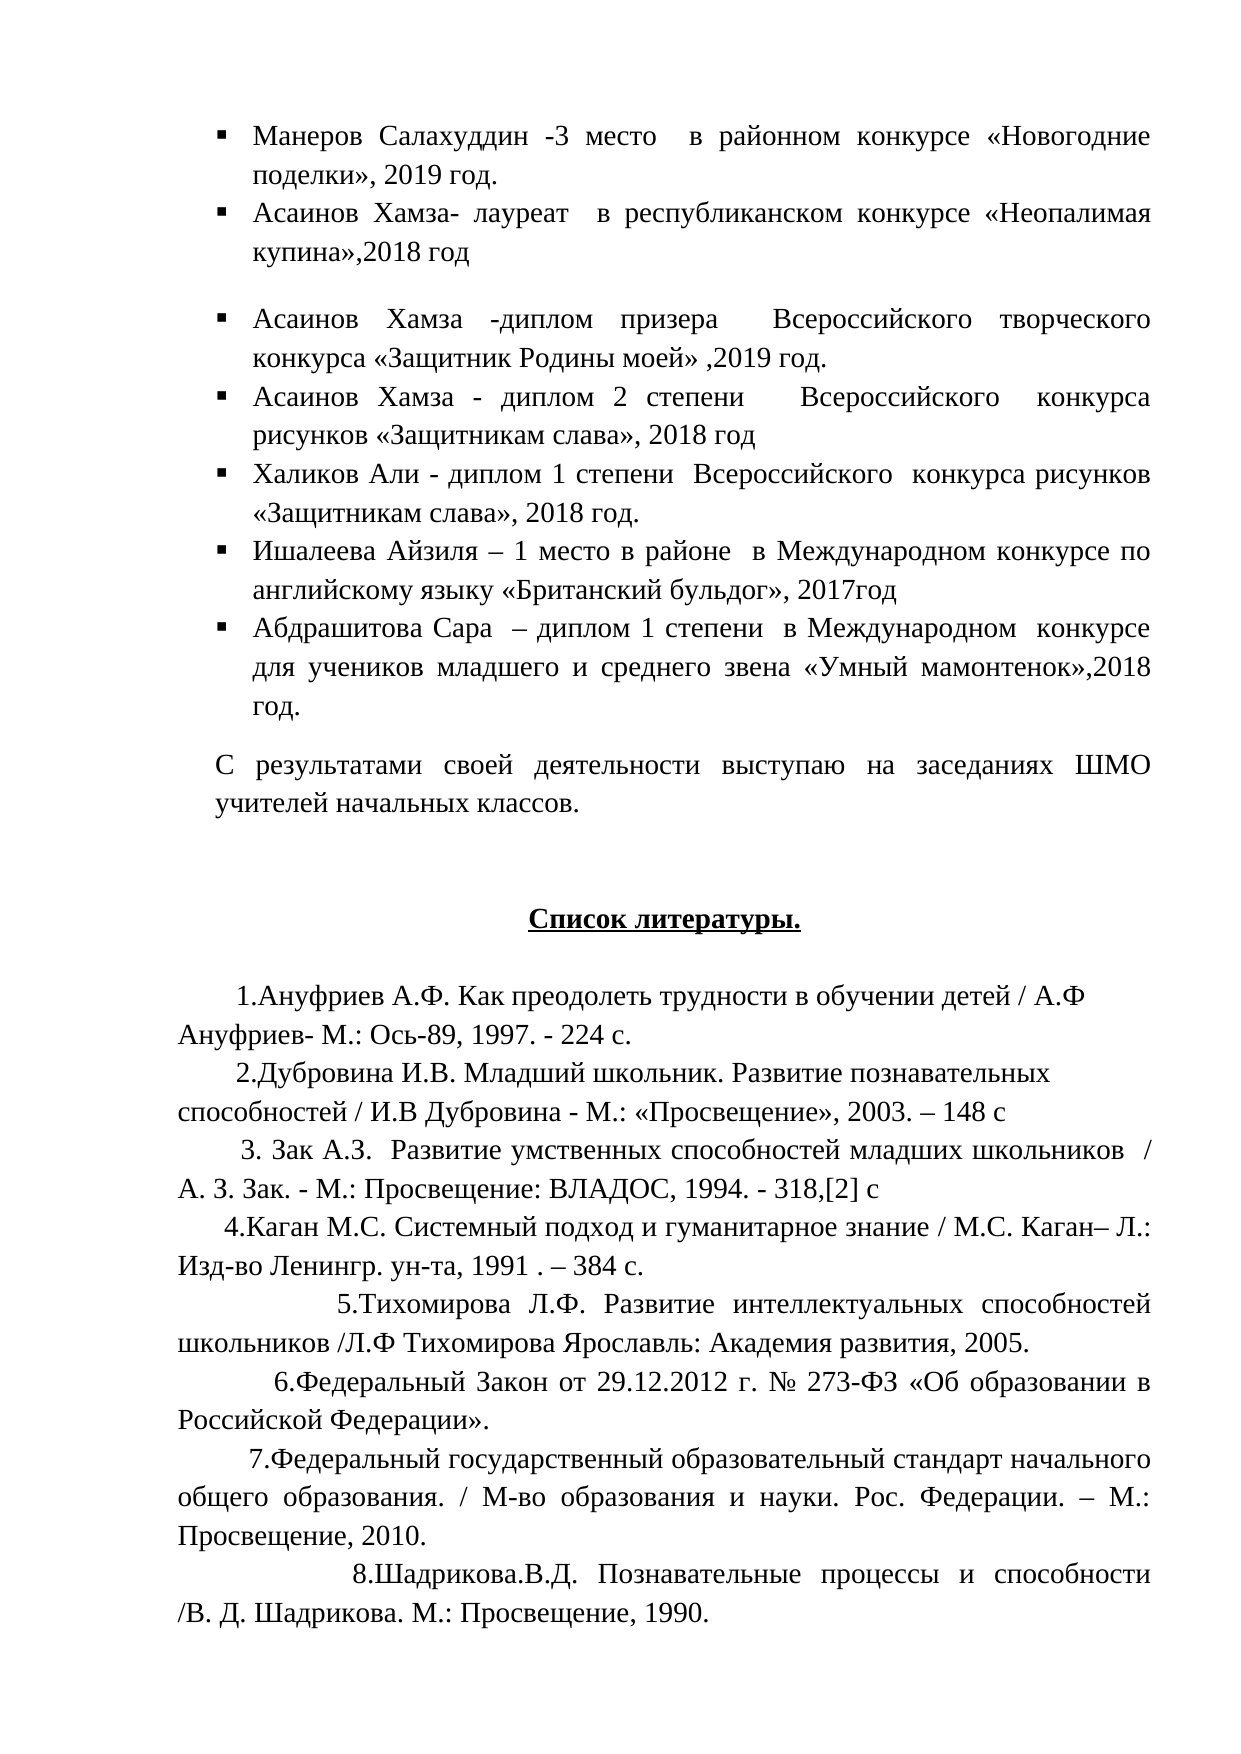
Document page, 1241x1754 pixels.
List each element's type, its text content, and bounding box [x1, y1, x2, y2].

text 8.Шадрикова.В.Д. Познавательные процессы и способности /В. Д. Шадрикова. М.: Просвещение, 1990. [177, 1556, 1152, 1628]
list Асаинов Хамза -диплом призера Всероссийского творческого конкурса «Защитник Родины моей» ,2019 год. [215, 302, 1152, 374]
text 5.Тихомирова Л.Ф. Развитие интеллектуальных способностей школьников /Л.Ф Тихомирова Ярославль: Академия развития, 2005. [177, 1287, 1152, 1359]
text 3. Зак А.З. Развитие умственных способностей младших школьников / А. З. Зак. - М.: Просвещение: ВЛАДОС, 1994. - 318,[2] с [177, 1132, 1152, 1204]
list Асаинов Хамза - диплом 2 степени Всероссийского конкурса рисунков «Защитникам слава», 2018 год [215, 379, 1152, 451]
list Абдрашитова Сара – диплом 1 степени в Международном конкурсе для учеников младшего и среднего звена «Умный мамонтенок»,2018 год. [215, 610, 1152, 721]
text 6.Федеральный Закон от 29.12.2012 г. № 273-ФЗ «Об образовании в Российской Федерации». [177, 1364, 1152, 1436]
list Ишалеева Айзиля – 1 место в районе в Международном конкурсе по английскому языку «Британский бульдог», 2017год [215, 533, 1152, 605]
list Асаинов Хамза- лауреат в республиканском конкурсе «Неопалимая купина»,2018 год [215, 195, 1152, 267]
text 7.Федеральный государственный образовательный стандарт начального общего образования. / М-во образования и науки. Рос. Федерации. – М.: Просвещение, 2010. [177, 1441, 1152, 1551]
text 1.Ануфриев А.Ф. Как преодолеть трудности в обучении детей / А.Ф Ануфриев- М.: Ось-89, 1997. - 224 с. 2.Дубровина И.В. Младший школьник. Развитие познавательных способностей / И.В Дубровина - М.: «Просвещение», 2003. – 148 с [177, 978, 1152, 1127]
text Список литературы. [177, 901, 1152, 935]
list Манеров Салахуддин -3 место в районном конкурсе «Новогодние поделки», 2019 год. [215, 118, 1152, 190]
list Халиков Али - диплом 1 степени Всероссийского конкурса рисунков «Защитникам слава», 2018 год. [215, 456, 1152, 528]
text 4.Каган М.С. Системный подход и гуманитарное знание / М.С. Каган– Л.: Изд-во Ленингр. ун-та, 1991 . – 384 с. [177, 1209, 1152, 1282]
text С результатами своей деятельности выступаю на заседаниях ШМО учителей начальных классов. [215, 747, 1152, 819]
